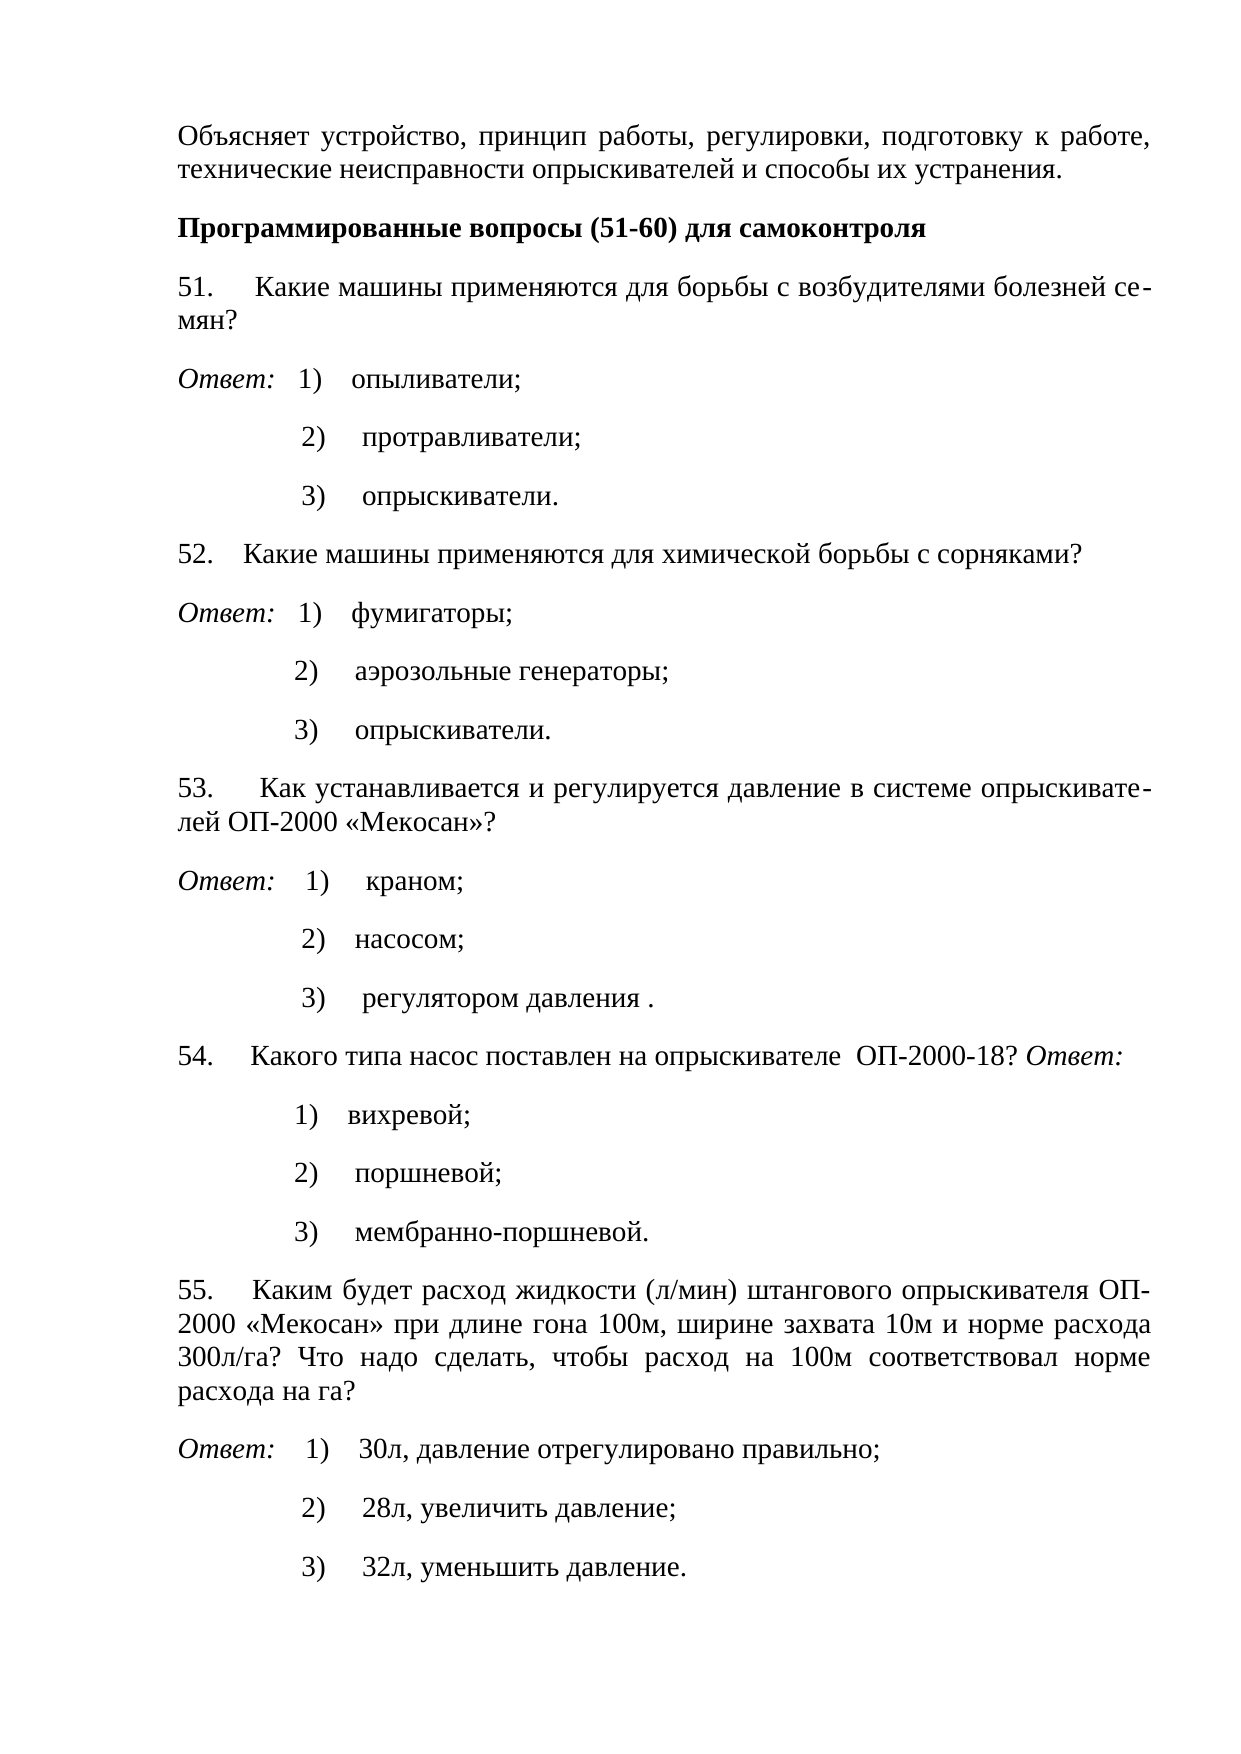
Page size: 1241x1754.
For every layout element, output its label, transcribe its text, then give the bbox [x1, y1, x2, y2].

text Ответ: 1) опыливатели; [177, 361, 1152, 394]
text Программированные вопросы (51-60) для самоконтроля [177, 210, 1152, 244]
text Ответ: 1) краном; [177, 863, 1152, 896]
text 3) регулятором давления . [177, 980, 1152, 1013]
text 2) поршневой; [177, 1155, 1152, 1189]
text 52. Какие машины применяются для химической борьбы с сорняками? [177, 536, 1152, 570]
text 2) насосом; [177, 921, 1152, 955]
text 3) опрыскиватели. [177, 478, 1152, 511]
text 3) опрыскиватели. [177, 712, 1152, 746]
text 55. Каким будет расход жидкости (л/мин) штангового опрыскивателя ОП-2000 «Мекосан» при длине гона 100м, ширине захвата 10м и норме расхода 300л/га? Что надо сделать, чтобы расход на 100м соответствовал норме расхода на га? [177, 1272, 1152, 1407]
text 2) аэрозольные генераторы; [177, 653, 1152, 687]
text Объясняет устройство, принцип работы, регулировки, подготовку к работе, технические неисправности опрыскивателей и способы их устранения. [177, 118, 1152, 185]
text 2) протравливатели; [177, 419, 1152, 453]
text 54. Какого типа насос поставлен на опрыскивателе ОП-2000-18? Ответ: [177, 1038, 1152, 1072]
text 3) 32л, уменьшить давление. [177, 1549, 1152, 1582]
text 2) 28л, увеличить давление; [177, 1490, 1152, 1524]
text 3) мембранно-поршневой. [177, 1214, 1152, 1247]
text Ответ: 1) фумигаторы; [177, 595, 1152, 628]
text 1) вихревой; [177, 1097, 1152, 1130]
text Ответ: 1) 30л, давление отрегулировано правильно; [177, 1432, 1152, 1465]
text 51. Какие машины применяются для борьбы с возбудителями болезней семян? [177, 269, 1152, 336]
text 53. Как устанавливается и регулируется давление в системе опрыскивателей ОП-2000 «Мекосан»? [177, 771, 1152, 838]
